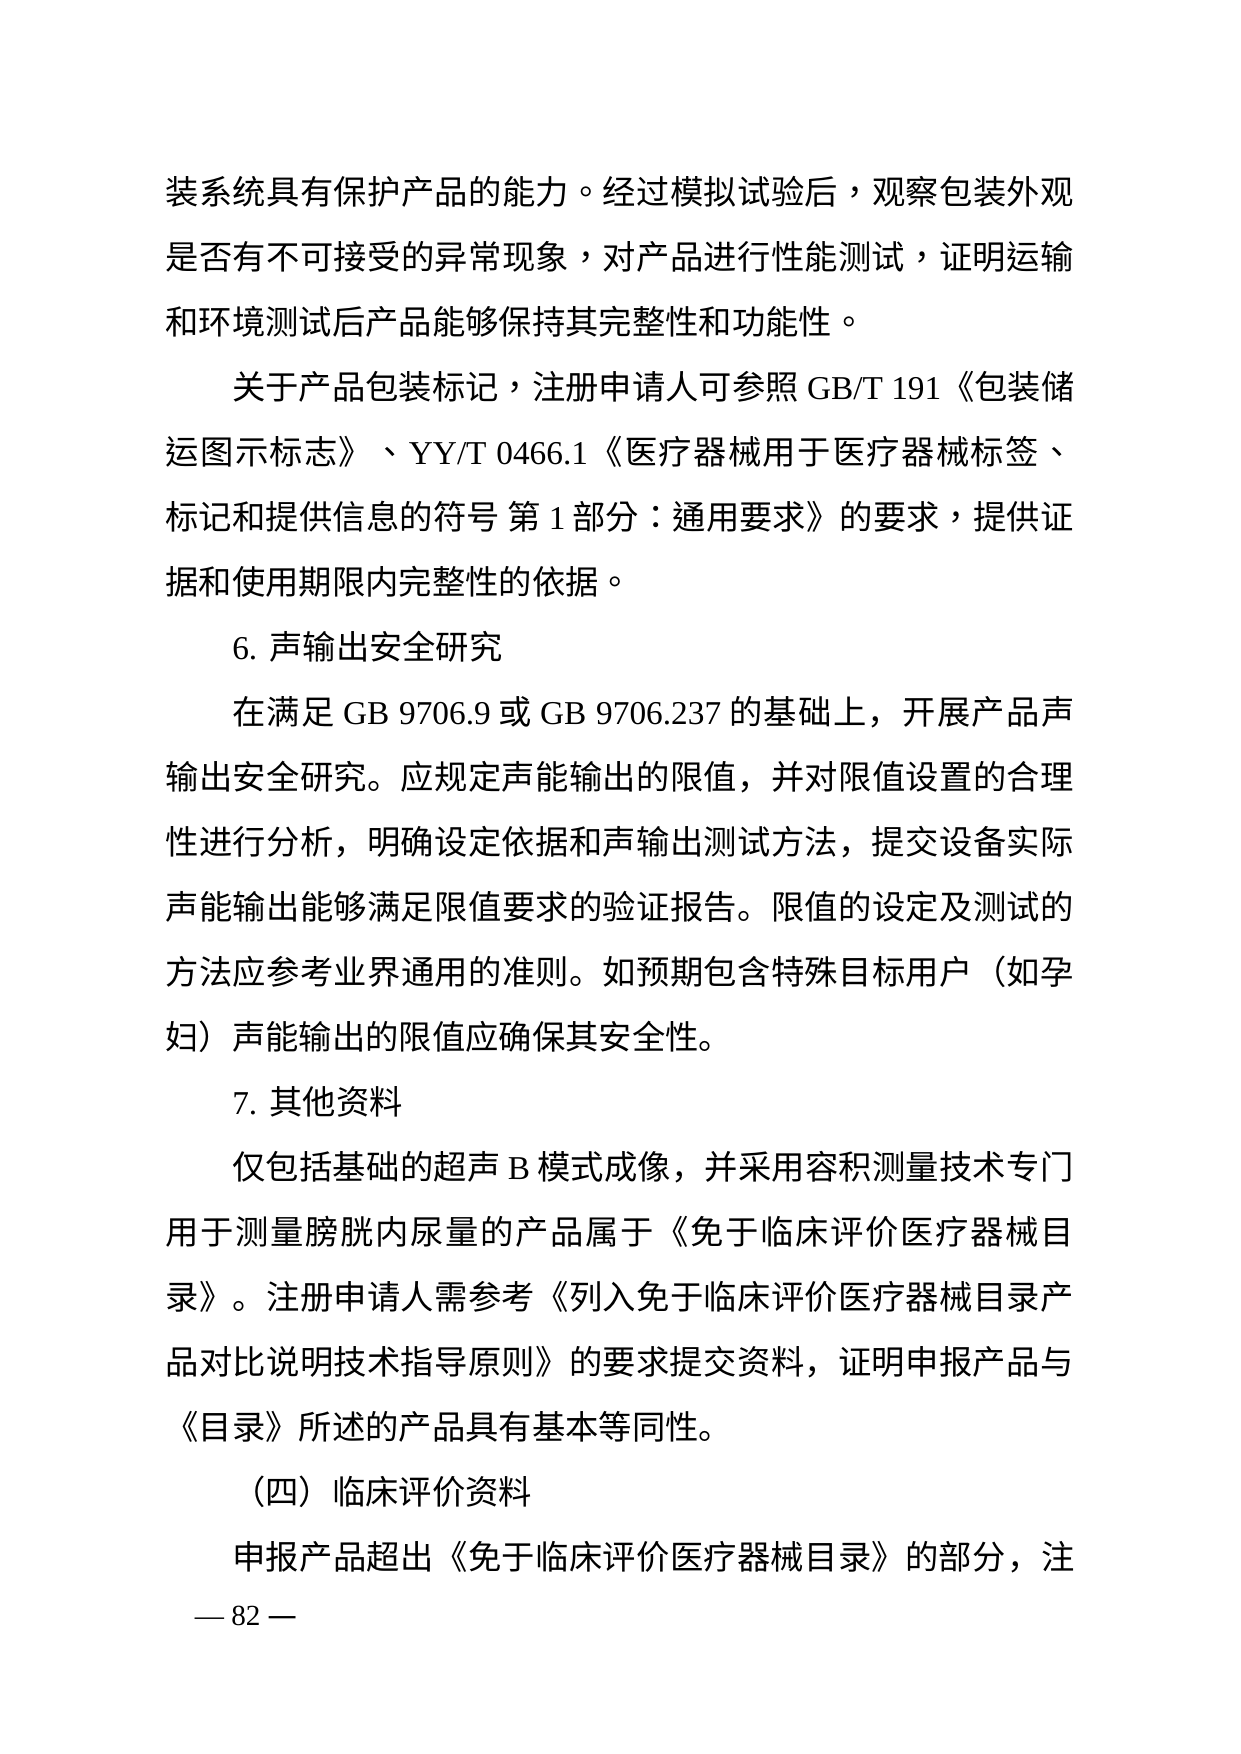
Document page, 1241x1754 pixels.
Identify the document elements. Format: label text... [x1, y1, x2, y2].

list 其他资料 [232, 1067, 1075, 1132]
list 临床评价资料 [165, 1457, 1082, 1522]
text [165, 1522, 1075, 1587]
list 声输出安全研究 [232, 612, 1075, 677]
text 关于产品包装标记，注册申请人可参照GB/T 191《包装储运图示标志》、YY/T 0466.1《医疗器械用于医疗器械标签、标记和提供信息的符号 第1部分：通用要求》的要求，提供证据和使用期限内完整性的依据。 [165, 352, 1075, 612]
text 在满足GB 9706.9或GB 9706.237的基础上，开展产品声输出安全研究。应规定声能输出的限值，并对限值设置的合理性进行分析，明确设定依据和声输出测试方法，提交设备实际声能输出能够满足限值要求的验证报告。限值的设定及测试的方法应参考业界通用的准则。如预期包含特殊目标用户（如孕妇）声能输出的限值应确保其安全性。 [165, 677, 1075, 1067]
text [165, 157, 1075, 352]
text 仅包括基础的超声B模式成像，并采用容积测量技术专门用于测量膀胱内尿量的产品属于《免于临床评价医疗器械目录》。注册申请人需参考《列入免于临床评价医疗器械目录产品对比说明技术指导原则》的要求提交资料，证明申报产品与《目录》所述的产品具有基本等同性。 [165, 1132, 1075, 1457]
